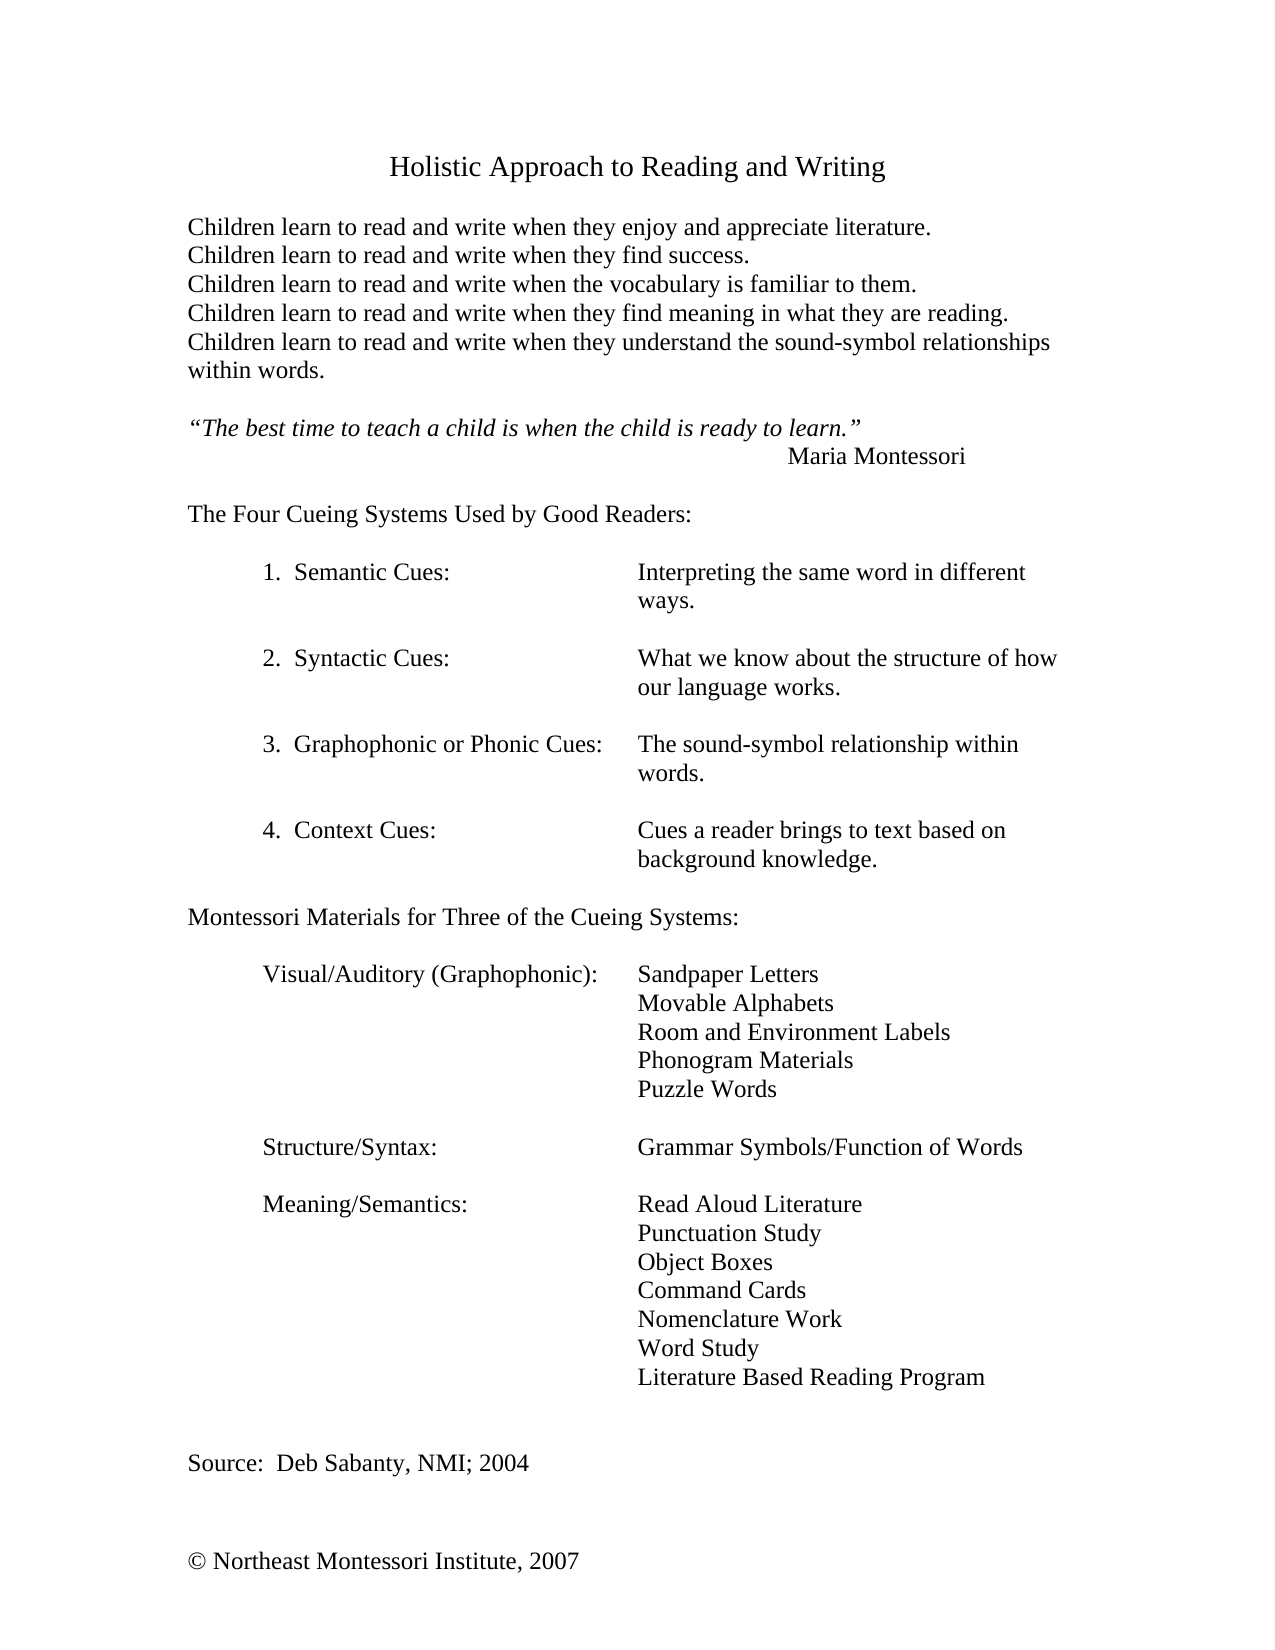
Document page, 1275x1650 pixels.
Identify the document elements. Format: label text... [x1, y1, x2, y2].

text Movable Alphabets [637, 988, 867, 1017]
text The Four Cueing Systems Used by Good Readers: [187, 499, 867, 528]
subtitle Holistic Approach to Reading and Writing [389, 149, 1006, 183]
text words. [246, 758, 1096, 787]
list Graphophonic or Phonic Cues: The sound-symbol relationship within [262, 729, 1096, 758]
text Puzzle Words [319, 1074, 1096, 1103]
text Literature Based Reading Program [637, 1362, 1006, 1390]
list Semantic Cues: Interpreting the same word in different ways. [262, 557, 1026, 614]
text Children learn to read and write when the vocabulary is familiar to them. Children learn to read and write when they find meaning in what they are reading. [187, 269, 1010, 327]
text Structure/Syntax: Grammar Symbols/Function of Words [262, 1132, 1084, 1160]
text Maria Montessori [787, 442, 1006, 471]
text Meaning/Semantics: Read Aloud Literature Punctuation Study Object Boxes Command Cards Nomenclature Work Word Study [262, 1189, 863, 1362]
text Children learn to read and write when they enjoy and appreciate literature. Children learn to read and write when they find success. [187, 212, 934, 269]
list Context Cues: Cues a reader brings to text based on background knowledge. [262, 816, 1007, 873]
text Source: Deb Sabanty, NMI; 2004 [187, 1448, 867, 1476]
text Room and Environment Labels Phonogram Materials [637, 1017, 953, 1074]
text Children learn to read and write when they understand the sound-symbol relationships within words. [187, 327, 1053, 384]
text “The best time to teach a child is when the child is ready to learn.” [187, 413, 867, 442]
list Syntactic Cues: What we know about the structure of how our language works. [262, 643, 1058, 701]
text Montessori Materials for Three of the Cueing Systems: Visual/Auditory (Graphophonic): Sandpaper Letters [187, 873, 819, 988]
